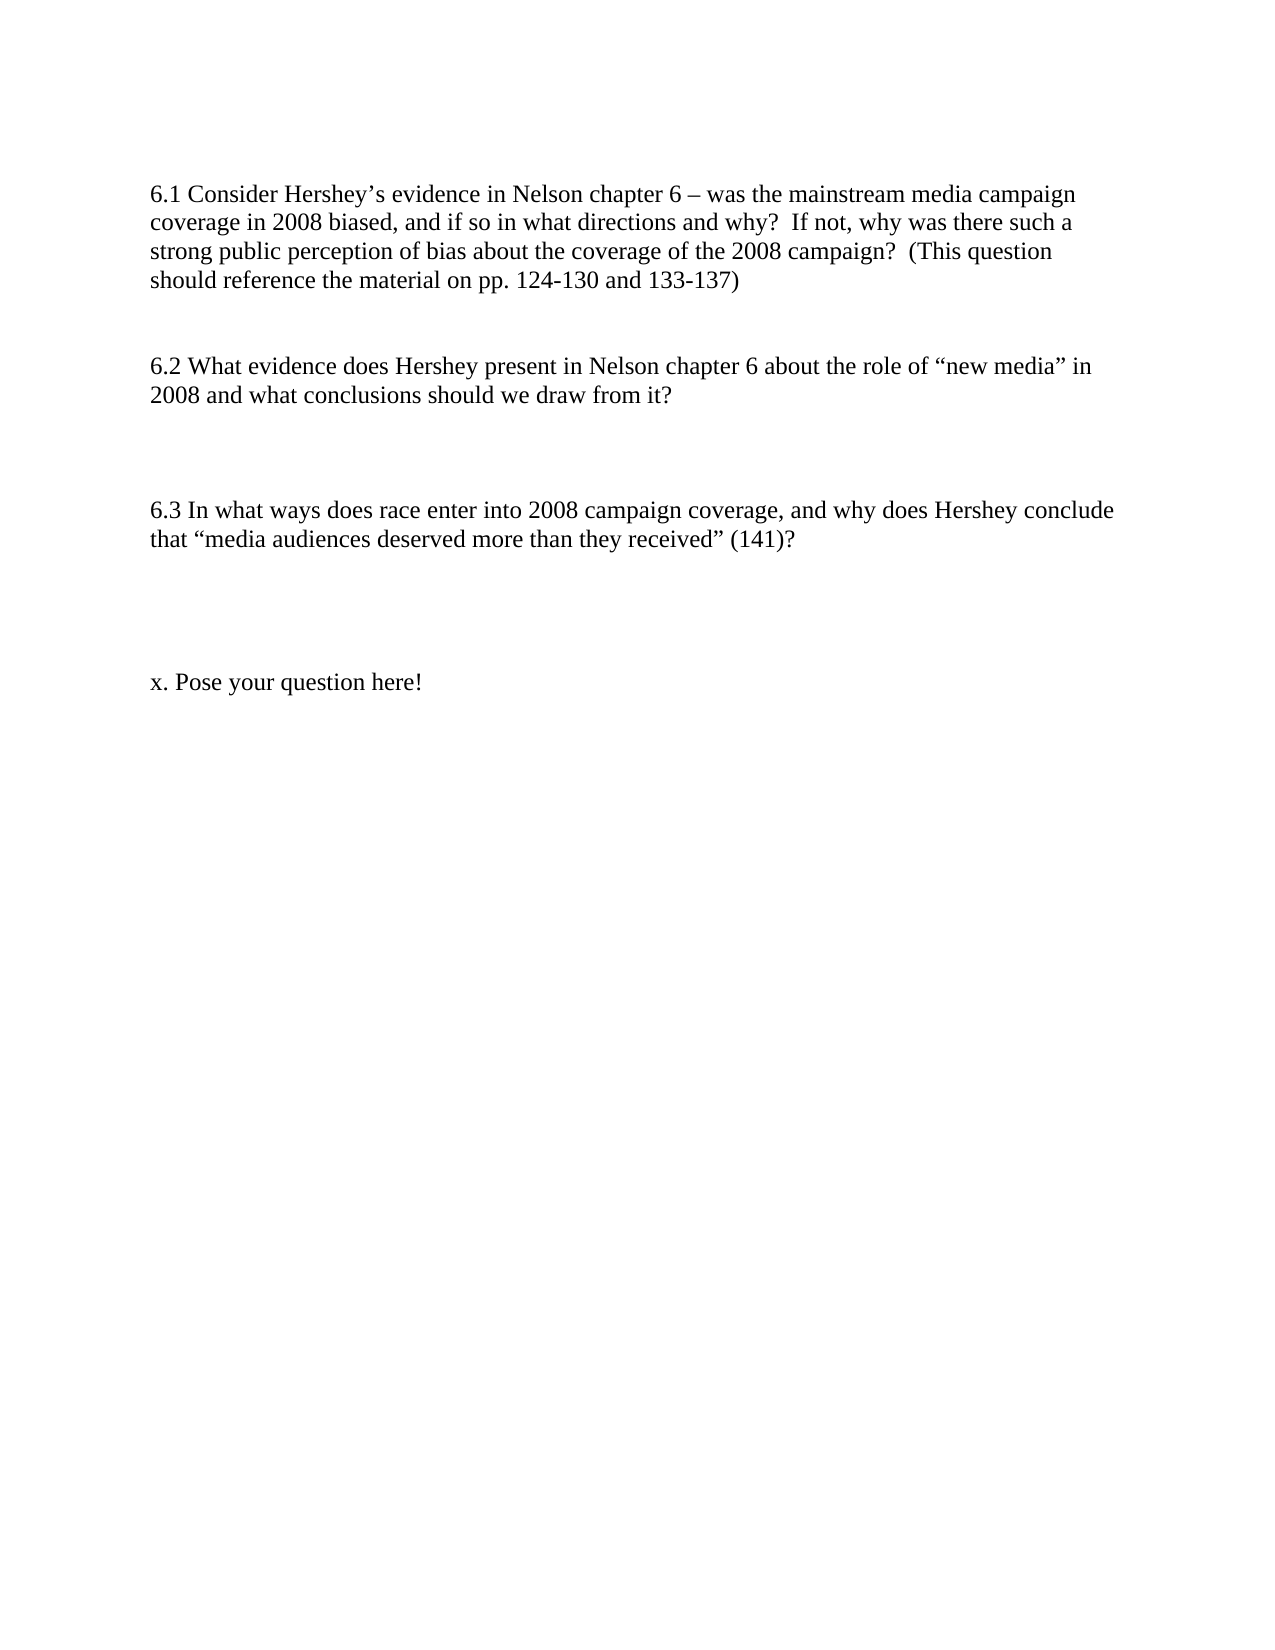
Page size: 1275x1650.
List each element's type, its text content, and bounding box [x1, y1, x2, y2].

text 6.1 Consider Hershey’s evidence in Nelson chapter 6 – was the mainstream media campaign coverage in 2008 biased, and if so in what directions and why? If not, why was there such a strong public perception of bias about the coverage of the 2008 campaign? (This question should reference the material on pp. 124-130 and 133-137) [150, 179, 1125, 294]
text x. Pose your question here! [150, 667, 1125, 696]
text 6.3 In what ways does race enter into 2008 campaign coverage, and why does Hershey conclude that “media audiences deserved more than they received” (141)? [150, 495, 1125, 552]
text 6.2 What evidence does Hershey present in Nelson chapter 6 about the role of “new media” in 2008 and what conclusions should we draw from it? [150, 351, 1125, 409]
